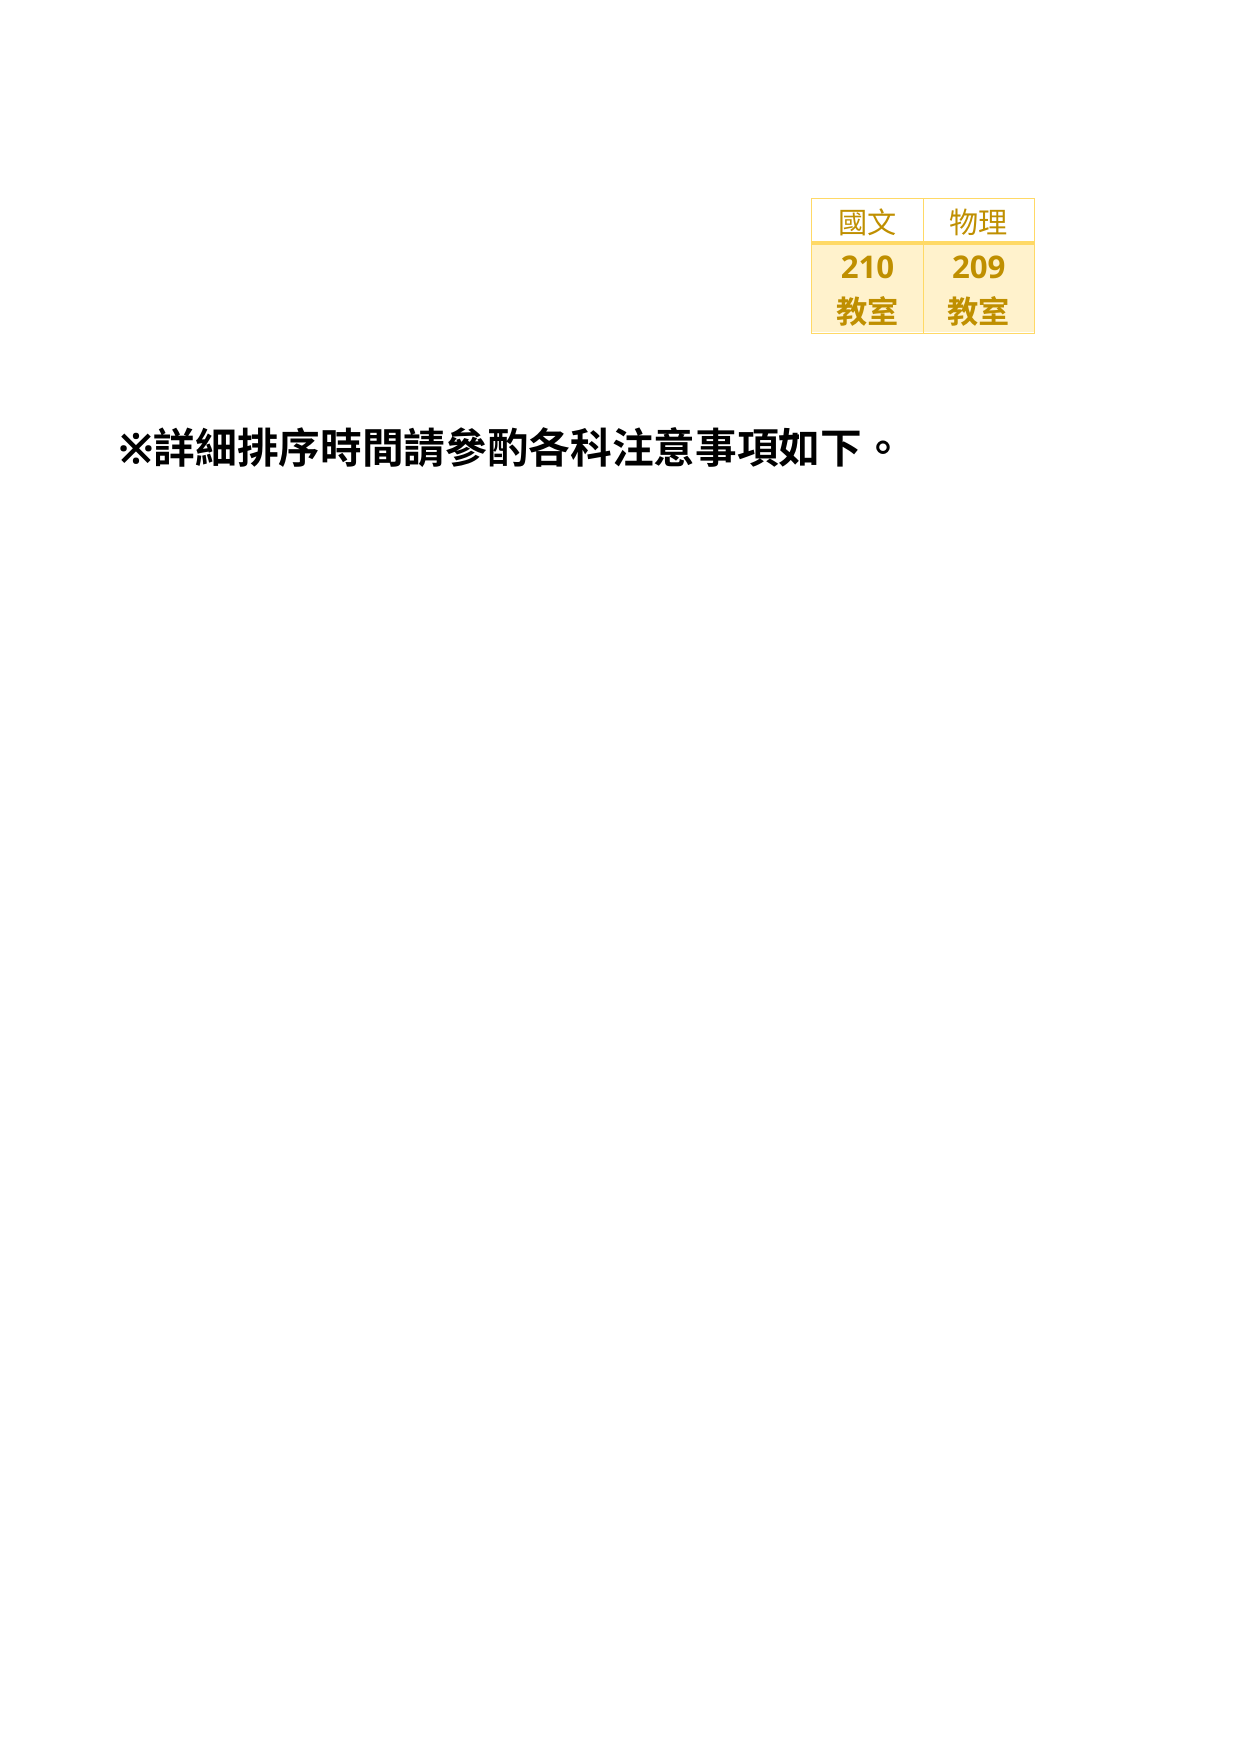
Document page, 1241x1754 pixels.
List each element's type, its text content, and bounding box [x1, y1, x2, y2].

table_cell 209教室 [924, 245, 1034, 332]
table_header 物理 [924, 199, 1034, 241]
table_header 國文 [812, 199, 923, 241]
table_cell 210教室 [812, 245, 923, 332]
text ※詳細排序時間請參酌各科注意事項如下。 [118, 415, 1122, 476]
